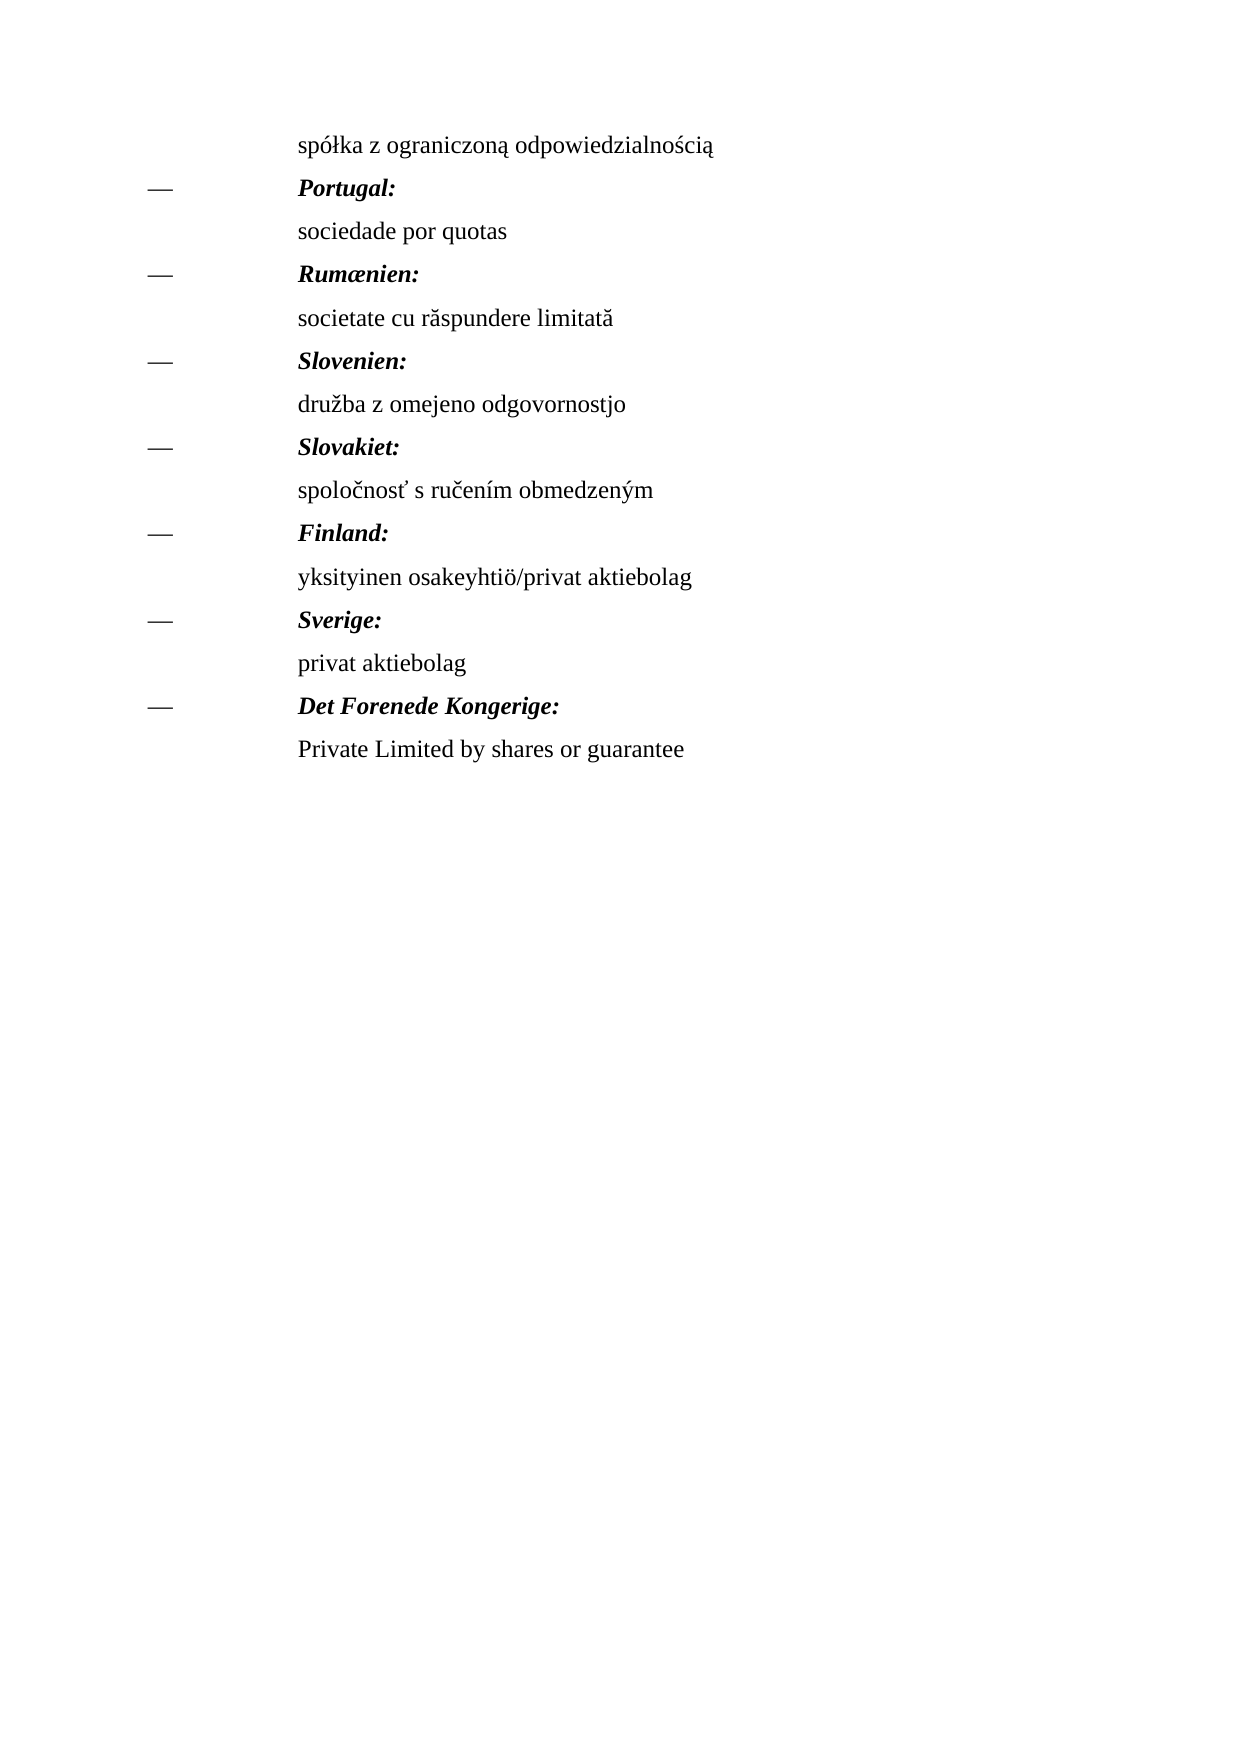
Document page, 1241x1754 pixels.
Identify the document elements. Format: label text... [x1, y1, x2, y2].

text — Slovenien: [148, 346, 1093, 374]
text sociedade por quotas [223, 216, 1093, 245]
text spoločnosť s ručením obmedzeným [223, 475, 1093, 504]
text družba z omejeno odgovornostjo [223, 389, 1093, 418]
text — Finland: [148, 518, 1093, 547]
text spółka z ograniczoną odpowiedzialnością [223, 130, 1093, 159]
text — Portugal: [148, 173, 1093, 202]
text — Rumænien: [148, 259, 1093, 288]
text Private Limited by shares or guarantee [298, 734, 1093, 763]
text — Det Forenede Kongerige: [148, 691, 1093, 720]
text privat aktiebolag [223, 648, 1093, 677]
text yksityinen osakeyhtiö/privat aktiebolag [223, 562, 1093, 590]
text — Slovakiet: [148, 432, 1093, 461]
text societate cu răspundere limitată [298, 303, 1093, 331]
text — Sverige: [148, 605, 1093, 633]
